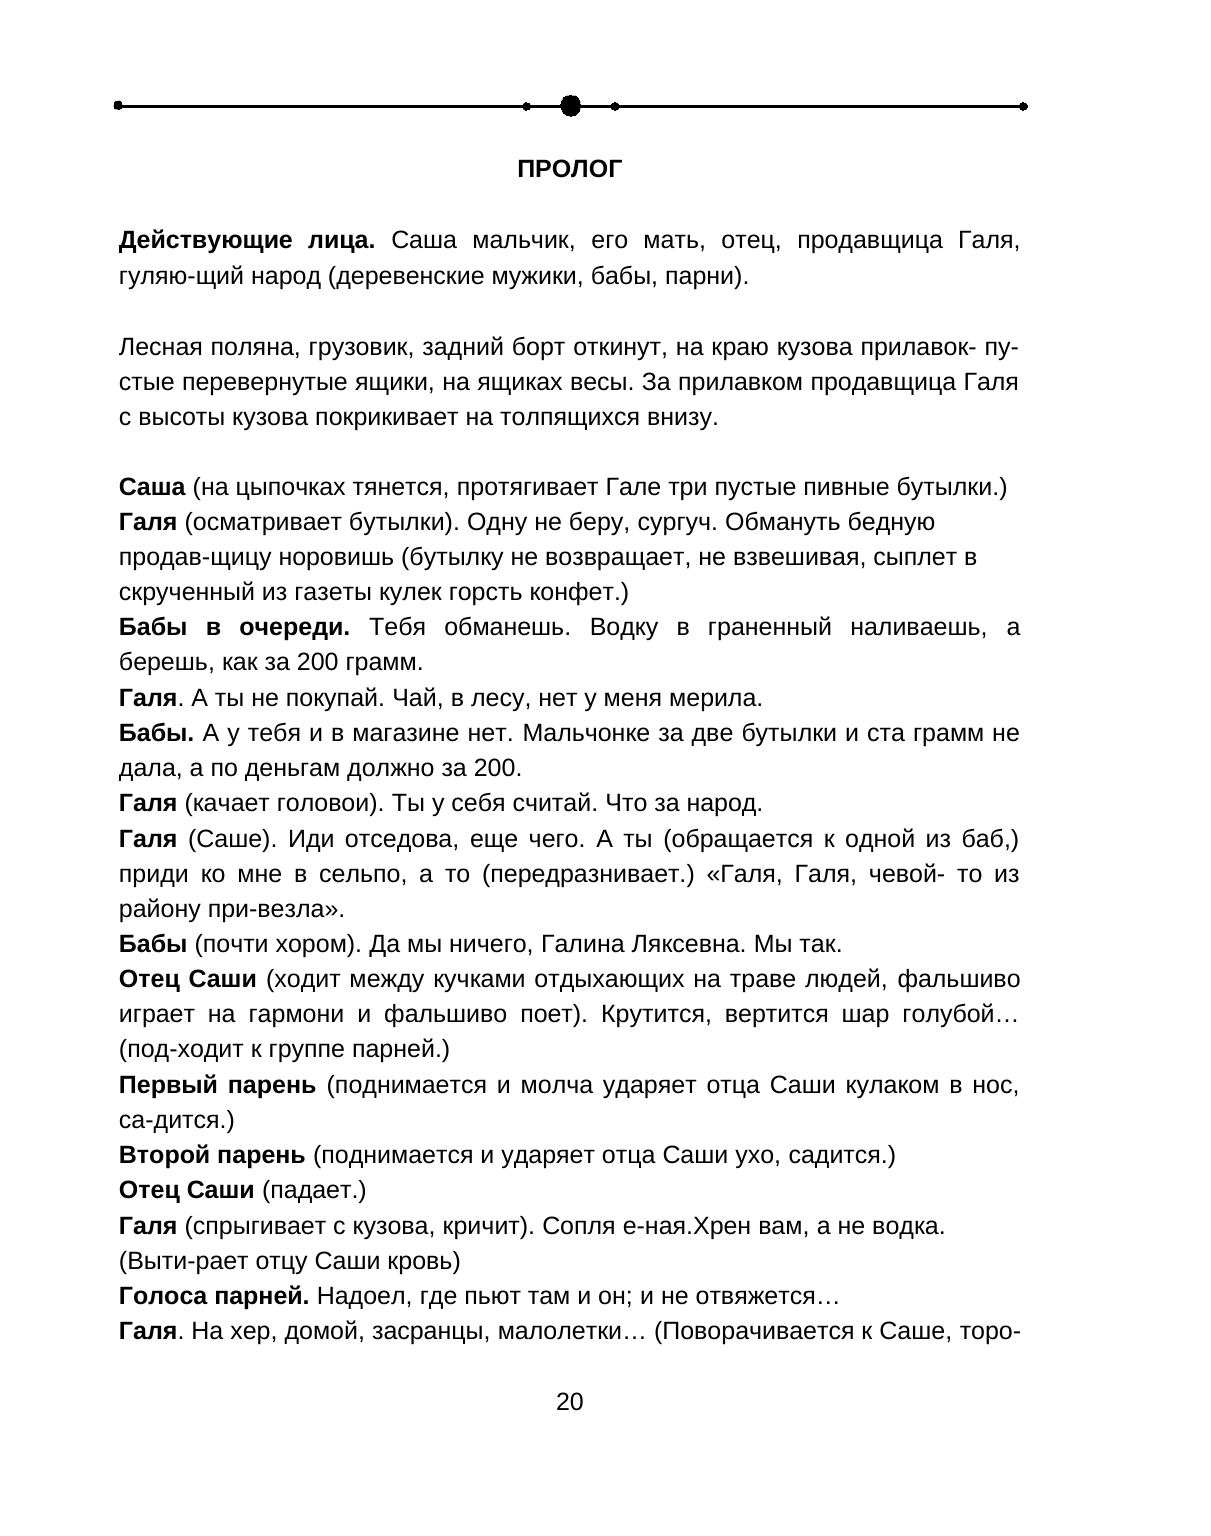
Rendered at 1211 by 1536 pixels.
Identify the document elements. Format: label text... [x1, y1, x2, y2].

text Отец Саши (ходит между кучками отдыхающих на траве людей, фальшиво играет на гармони и фальшиво поет). Крутится, вертится шар голубой… (под-ходит к группе парней.) [119, 964, 1021, 1063]
picture [110, 91, 1030, 119]
text ПРОЛОГ [119, 154, 1021, 183]
text Второй парень (поднимается и ударяет отца Саши ухо, садится.) [119, 1140, 1060, 1168]
text Отец Саши (падает.) [119, 1175, 1060, 1204]
text Бабы в очереди. Тебя обманешь. Водку в граненный наливаешь, а берешь, как за 200 грамм. [119, 612, 1021, 676]
text Действующие лица. Саша мальчик, его мать, отец, продавщица Галя, гуляю-щий народ (деревенские мужики, бабы, парни). [119, 225, 1021, 290]
text Саша (на цыпочках тянется, протягивает Гале три пустые пивные бутылки.) Галя (осматривает бутылки). Одну не беру, сургуч. Обмануть бедную продав-щицу норовишь (бутылку не возвращает, не взвешивая, сыплет в скрученный из газеты кулек горсть конфет.) [119, 472, 1021, 606]
text Галя. А ты не покупай. Чай, в лесу, нет у меня мерила. [119, 682, 1060, 711]
text Лесная поляна, грузовик, задний борт откинут, на краю кузова прилавок- пу-стые перевернутые ящики, на ящиках весы. За прилавком продавщица Галя с высоты кузова покрикивает на толпящихся внизу. [119, 332, 1021, 431]
text Галя (Саше). Иди отседова, еще чего. А ты (обращается к одной из баб,) приди ко мне в сельпо, а то (передразнивает.) «Галя, Галя, чевой- то из району при-везла». [119, 823, 1021, 922]
text Первый парень (поднимается и молча ударяет отца Саши кулаком в нос, са-дится.) [119, 1069, 1021, 1133]
text Бабы. А у тебя и в магазине нет. Мальчонке за две бутылки и ста грамм не дала, а по деньгам должно за 200. [119, 718, 1021, 782]
text Галя (спрыгивает с кузова, кричит). Сопля е-ная.Хрен вам, а не водка. (Выти-рает отцу Саши кровь) [119, 1211, 1021, 1274]
text 20 [119, 1387, 1021, 1416]
text Галя. На хер, домой, засранцы, малолетки… (Поворачивается к Саше, торо- [119, 1316, 1060, 1345]
text Бабы (почти хором). Да мы ничего, Галина Ляксевна. Мы так. [119, 929, 1060, 958]
text Голоса парней. Надоел, где пьют там и он; и не отвяжется… [119, 1281, 1060, 1309]
text Галя (качает головои). Ты у себя считай. Что за народ. [119, 788, 1060, 817]
